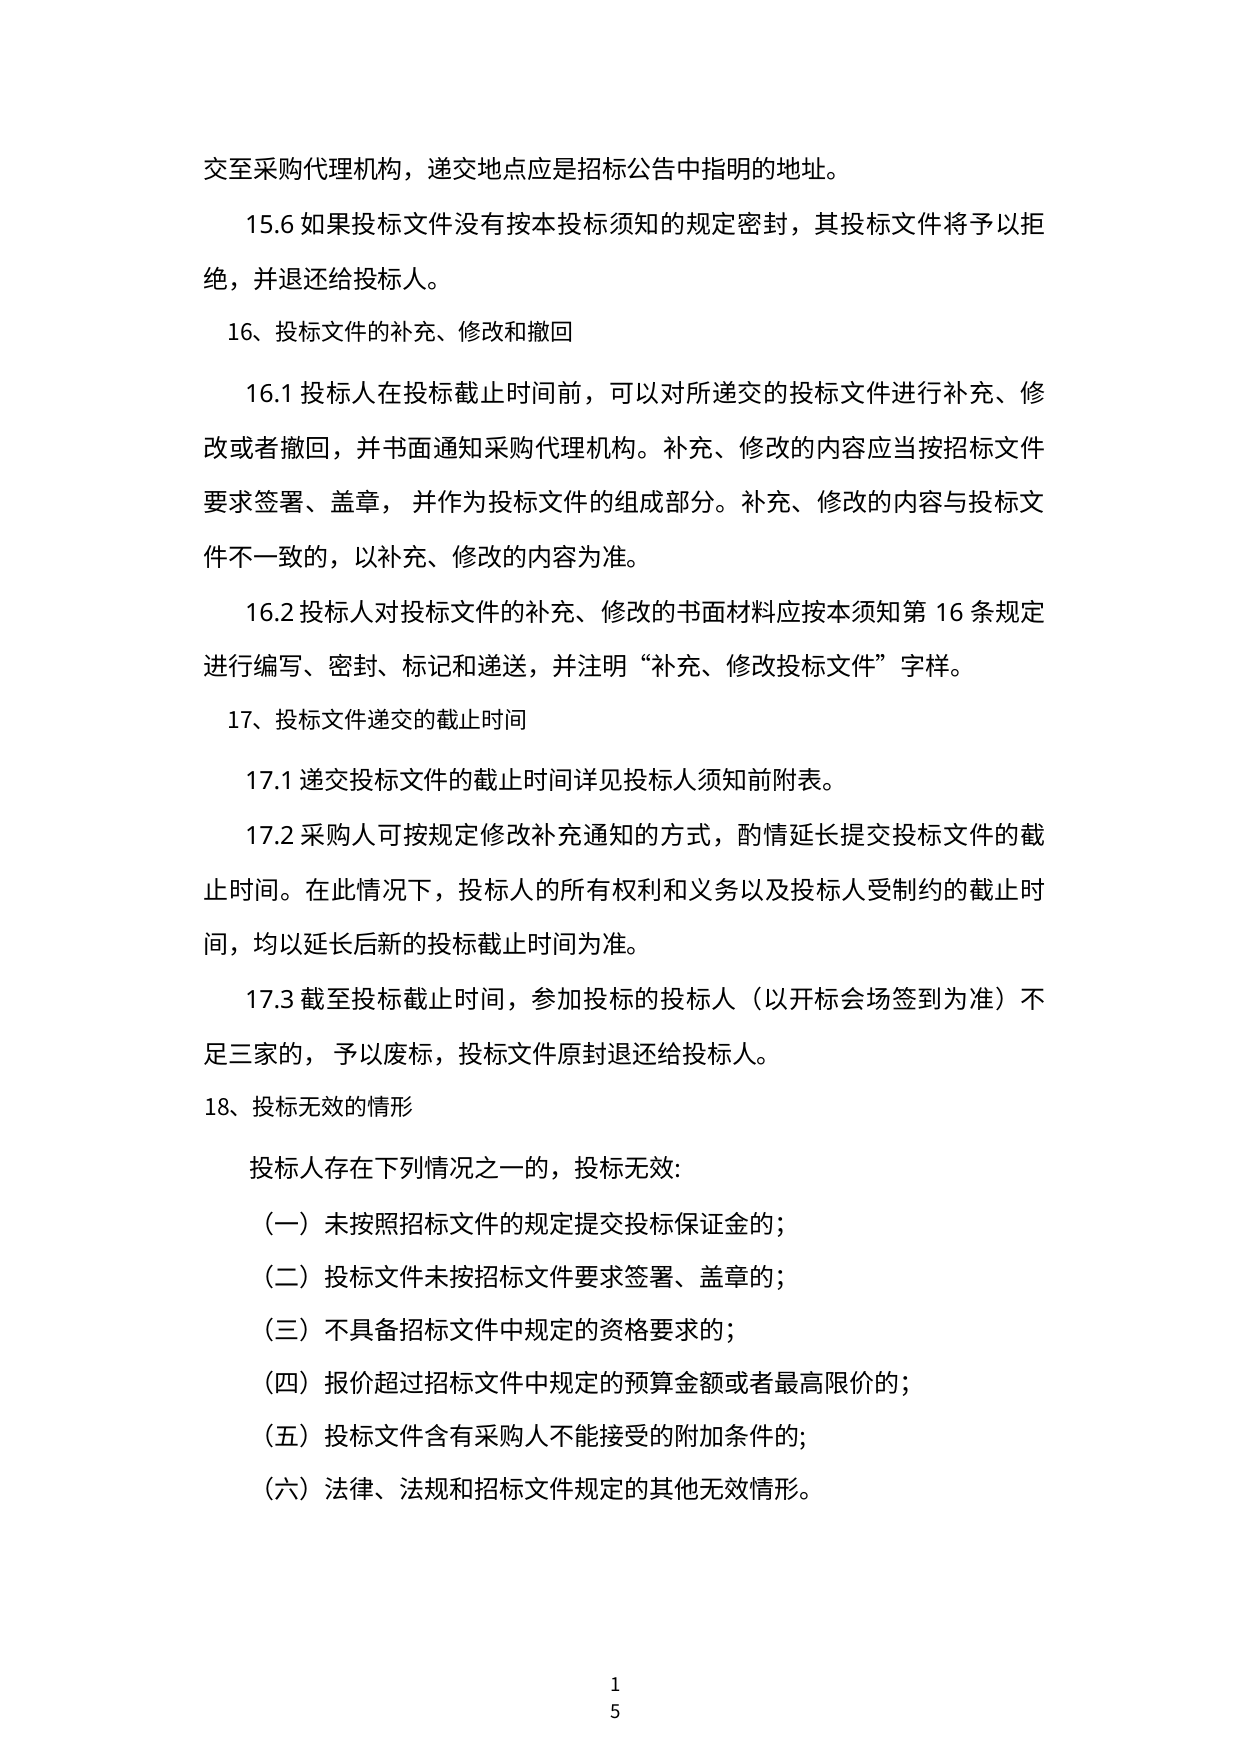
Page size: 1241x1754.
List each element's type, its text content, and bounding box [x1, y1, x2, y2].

list 16.1投标人在投标截止时间前，可以对所递交的投标文件进行补充、修改或者撤回，并书面通知采购代理机构。补充、修改的内容应当按招标文件要求签署、盖章， 并作为投标文件的组成部分。补充、修改的内容与投标文件不一致的，以补充、修改的内容为准。 [203, 373, 1046, 574]
text （六）法律、法规和招标文件规定的其他无效情形。 [249, 1470, 1128, 1506]
text （四）报价超过招标文件中规定的预算金额或者最高限价的； [249, 1364, 1128, 1400]
list 17.2采购人可按规定修改补充通知的方式，酌情延长提交投标文件的截止时间。在此情况下，投标人的所有权利和义务以及投标人受制约的截止时间，均以延长后新的投标截止时间为准。 [203, 816, 1046, 961]
text （二）投标文件未按招标文件要求签署、盖章的； [249, 1258, 1128, 1294]
text 17、投标文件递交的截止时间 [112, 702, 1128, 735]
text （三）不具备招标文件中规定的资格要求的； [249, 1311, 1128, 1347]
list 17.3截至投标截止时间，参加投标的投标人（以开标会场签到为准）不足三家的， 予以废标，投标文件原封退还给投标人。 [203, 980, 1046, 1071]
list 17.1递交投标文件的截止时间详见投标人须知前附表。 [203, 761, 1046, 797]
text 16、投标文件的补充、修改和撤回 [112, 314, 1128, 347]
text 投标人存在下列情况之一的，投标无效: [249, 1148, 1128, 1184]
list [203, 150, 1046, 186]
list 15.6如果投标文件没有按本投标须知的规定密封，其投标文件将予以拒绝，并退还给投标人。 [203, 205, 1046, 296]
text （一）未按照招标文件的规定提交投标保证金的； [249, 1205, 1128, 1241]
list 16.2投标人对投标文件的补充、修改的书面材料应按本须知第 16 条规定进行编写、密封、标记和递送，并注明“补充、修改投标文件”字样。 [203, 592, 1046, 683]
text （五）投标文件含有采购人不能接受的附加条件的; [249, 1417, 1128, 1453]
text 18、投标无效的情形 [112, 1089, 1128, 1122]
